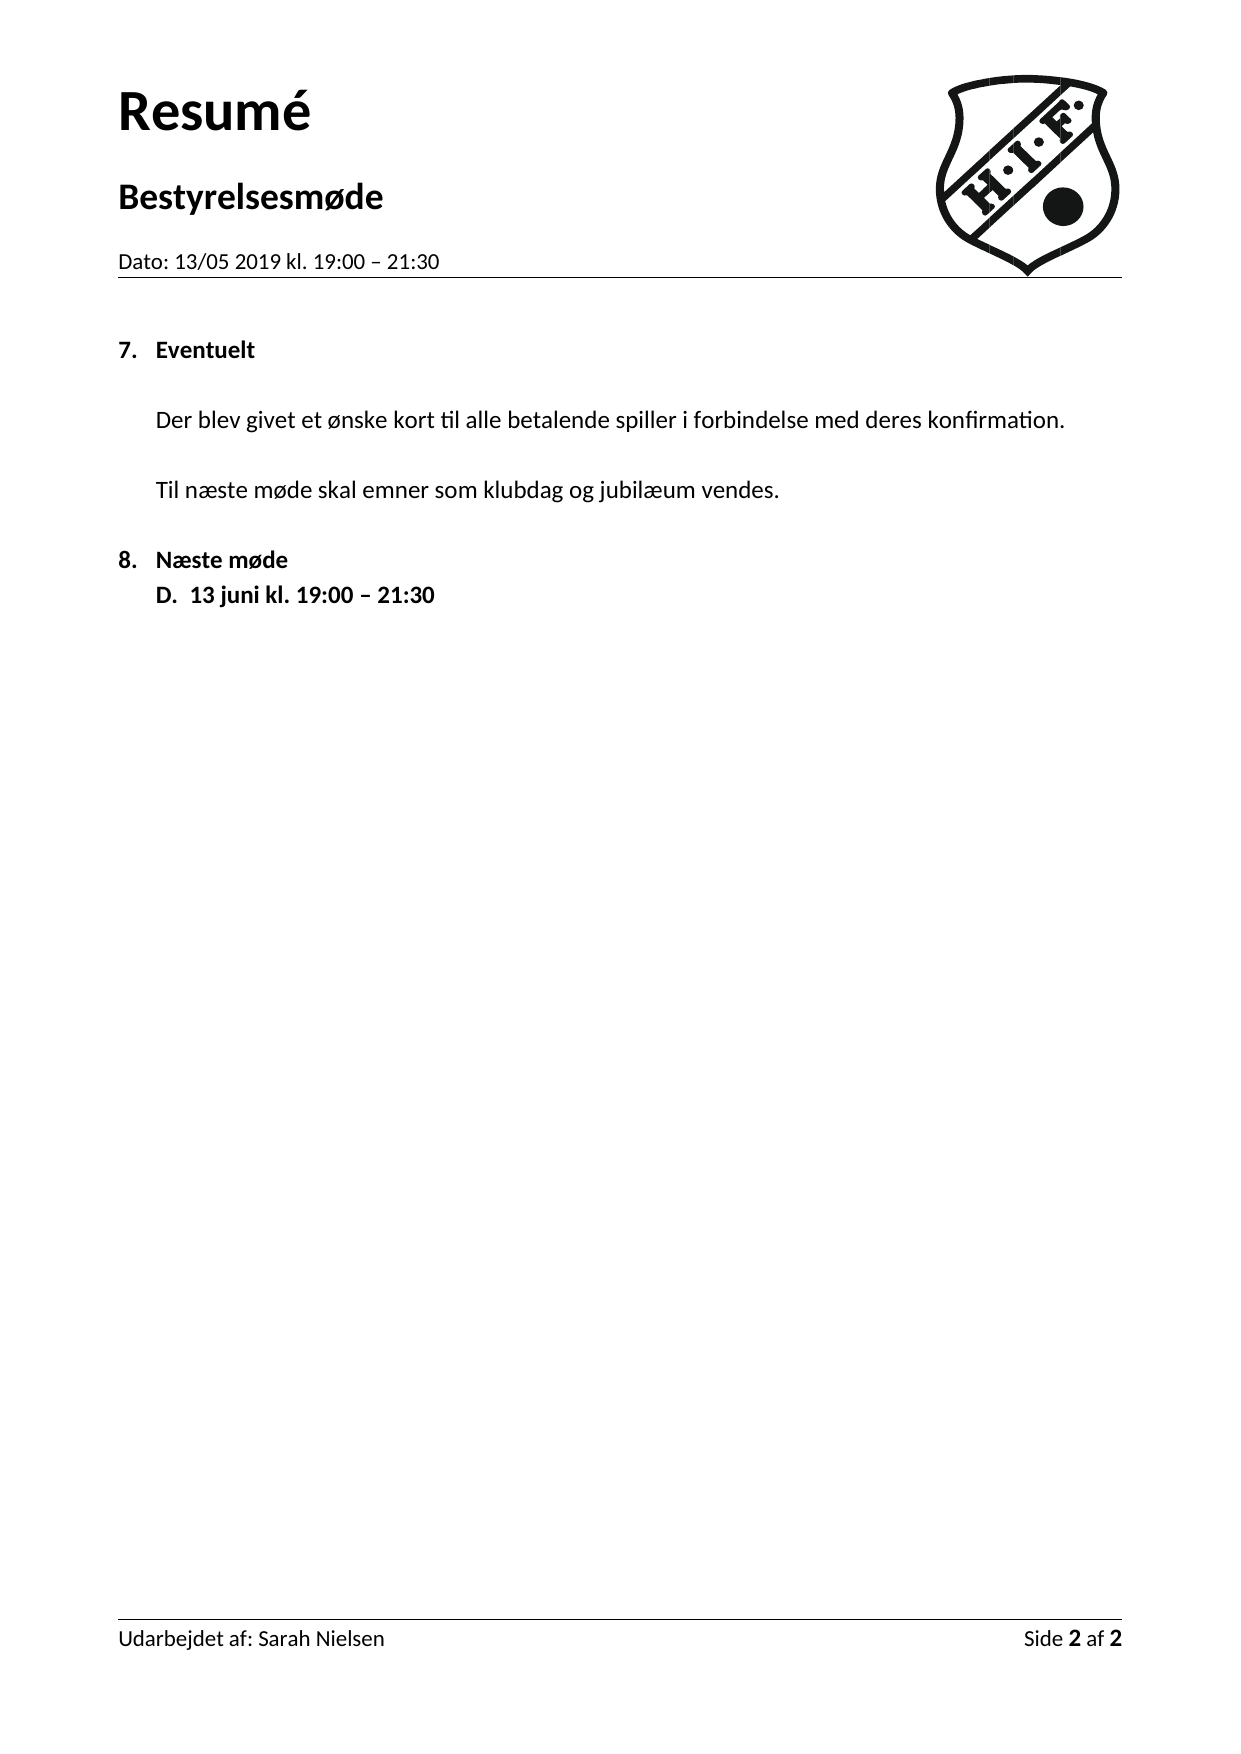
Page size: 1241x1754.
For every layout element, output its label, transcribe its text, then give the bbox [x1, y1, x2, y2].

list Næste møde [118, 544, 1122, 574]
list Eventuelt [118, 334, 1122, 364]
list D. 13 juni kl. 19:00 – 21:30 [156, 579, 1122, 609]
list Til næste møde skal emner som klubdag og jubilæum vendes. [156, 474, 1122, 504]
list Der blev givet et ønske kort til alle betalende spiller i forbindelse med deres konfirmation. [156, 404, 1122, 434]
